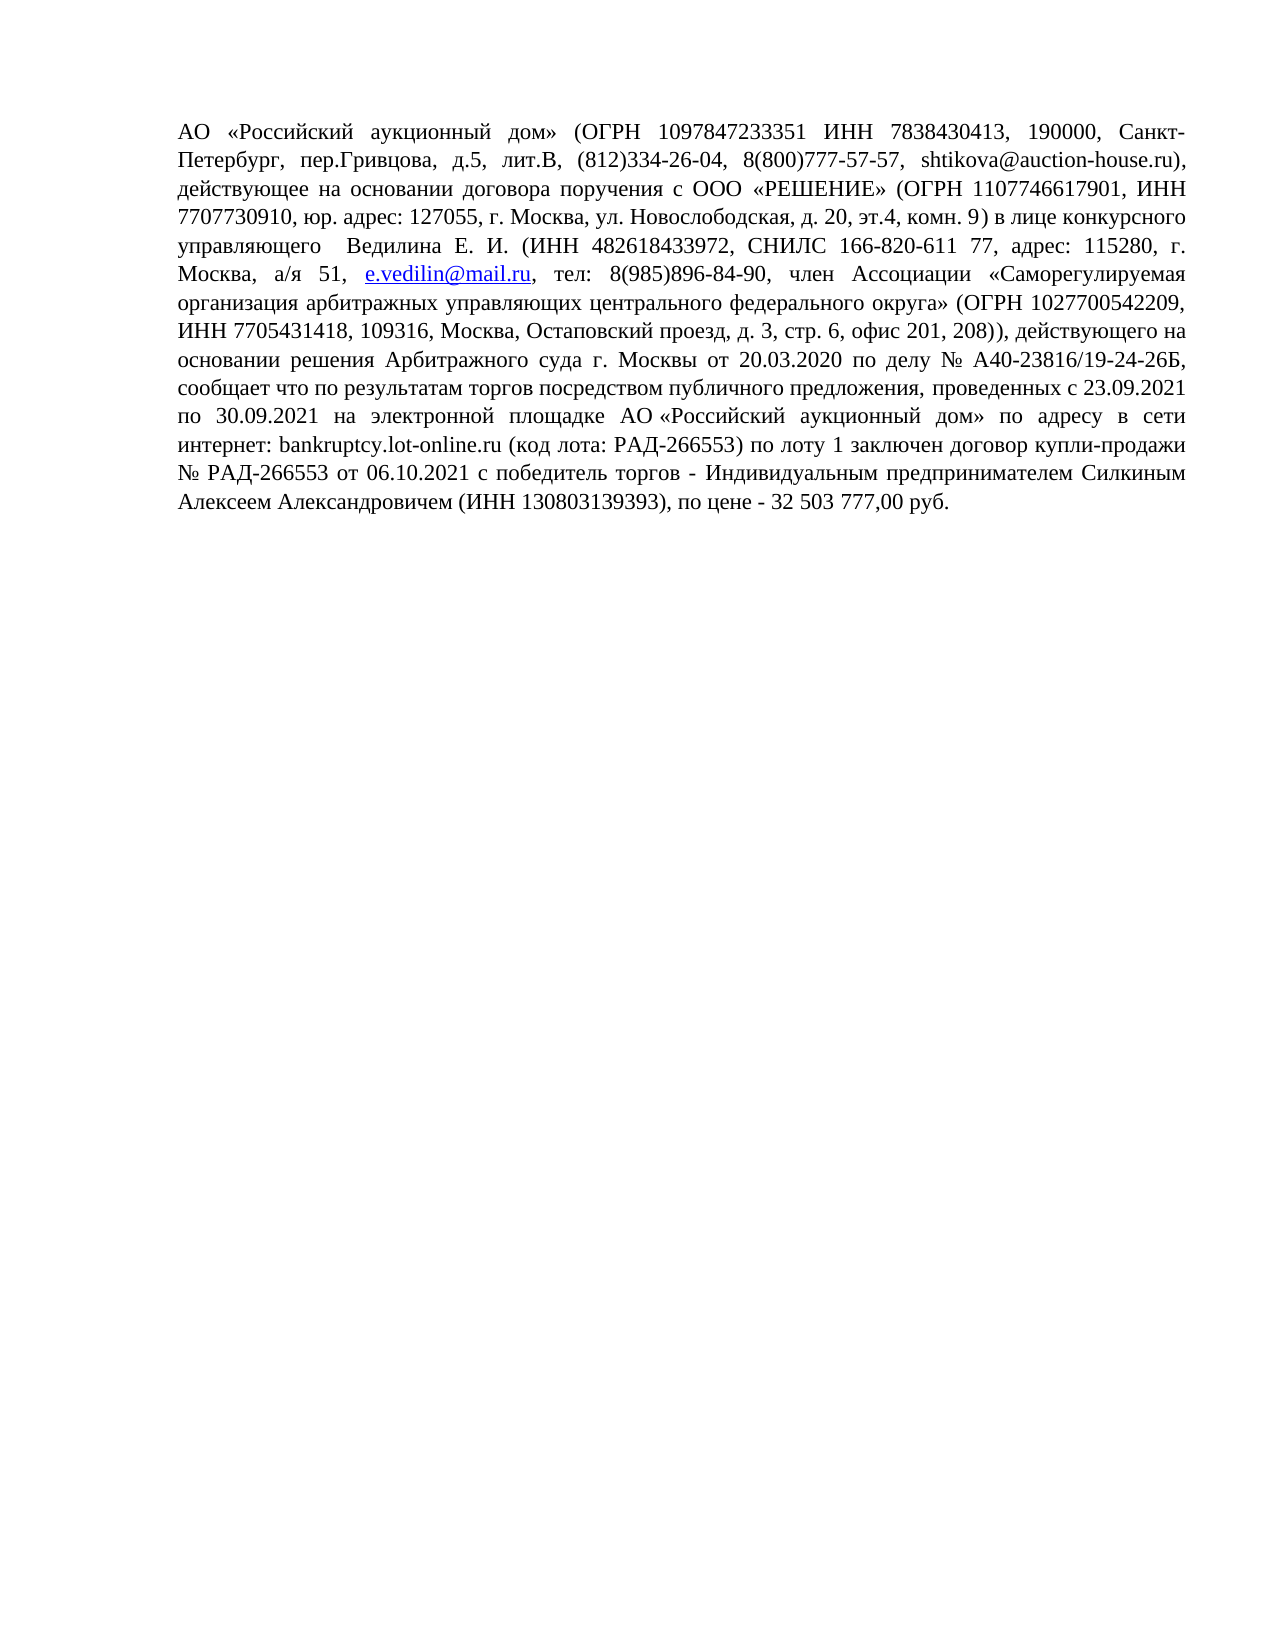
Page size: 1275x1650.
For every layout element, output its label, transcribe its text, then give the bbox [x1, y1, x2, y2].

text АО «Российский аукционный дом» (ОГРН 1097847233351 ИНН 7838430413, 190000, Санкт-Петербург, пер.Гривцова, д.5, лит.В, (812)334-26-04, 8(800)777-57-57, shtikova@auction-house.ru), действующее на основании договора поручения с ООО «РЕШЕНИЕ» (ОГРН 1107746617901, ИНН 7707730910, юр. адрес: 127055, г. Москва, ул. Новослободская, д. 20, эт.4, комн. 9) в лице конкурсного управляющего Ведилина Е. И. (ИНН 482618433972, СНИЛС 166-820-611 77, адрес: 115280, г. Москва, а/я 51, e.vedilin@mail.ru, тел: 8(985)896-84-90, член Ассоциации «Саморегулируемая организация арбитражных управляющих центрального федерального округа» (ОГРН 1027700542209, ИНН 7705431418, 109316, Москва, Остаповский проезд, д. 3, стр. 6, офис 201, 208)), действующего на основании решения Арбитражного суда г. Москвы от 20.03.2020 по делу № А40-23816/19-24-26Б, сообщает что по результатам торгов посредством публичного предложения, проведенных с 23.09.2021 по 30.09.2021 на электронной площадке АО «Российский аукционный дом» по адресу в сети интернет: bankruptcy.lot-online.ru (код лота: РАД-266553) по лоту 1 заключен договор купли-продажи № РАД-266553 от 06.10.2021 с победитель торгов - Индивидуальным предпринимателем Силкиным Алексеем Александровичем (ИНН 130803139393), по цене - 32 503 777,00 руб. [177, 118, 1186, 514]
